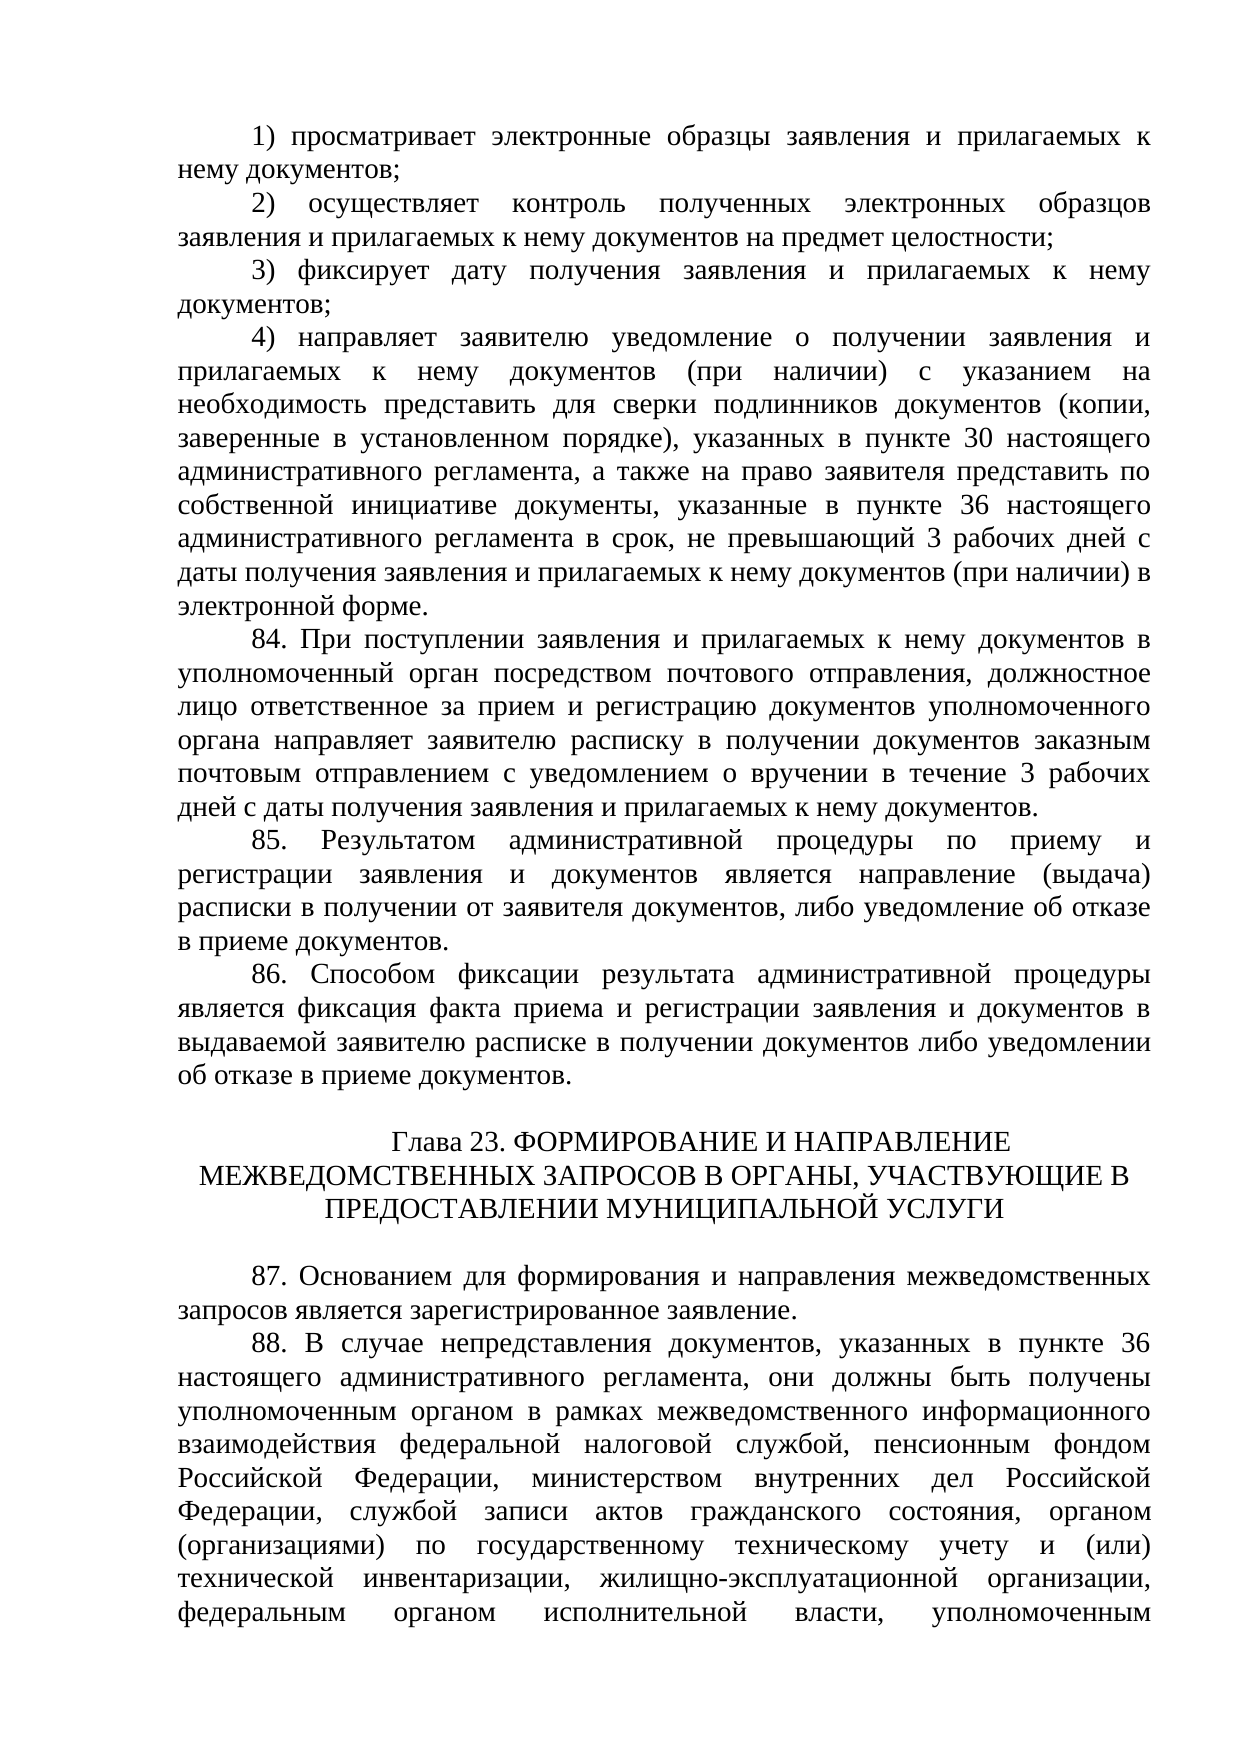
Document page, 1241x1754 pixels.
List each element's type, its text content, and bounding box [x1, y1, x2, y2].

text 85. Результатом административной процедуры по приему и регистрации заявления и документов является направление (выдача) расписки в получении от заявителя документов, либо уведомление об отказе в приеме документов. [177, 822, 1152, 957]
text Глава 23. ФОРМИРОВАНИЕ И НАПРАВЛЕНИЕ МЕЖВЕДОМСТВЕННЫХ ЗАПРОСОВ В ОРГАНЫ, УЧАСТВУЮЩИЕ В ПРЕДОСТАВЛЕНИИ МУНИЦИПАЛЬНОЙ УСЛУГИ [177, 1124, 1152, 1225]
text 3) фиксирует дату получения заявления и прилагаемых к нему документов; [177, 252, 1152, 319]
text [177, 1326, 1152, 1627]
text 2) осуществляет контроль полученных электронных образцов заявления и прилагаемых к нему документов на предмет целостности; [177, 185, 1152, 252]
text 86. Способом фиксации результата административной процедуры является фиксация факта приема и регистрации заявления и документов в выдаваемой заявителю расписке в получении документов либо уведомлении об отказе в приеме документов. [177, 957, 1152, 1091]
text 84. При поступлении заявления и прилагаемых к нему документов в уполномоченный орган посредством почтового отправления, должностное лицо ответственное за прием и регистрацию документов уполномоченного органа направляет заявителю расписку в получении документов заказным почтовым отправлением с уведомлением о вручении в течение 3 рабочих дней с даты получения заявления и прилагаемых к нему документов. [177, 621, 1152, 822]
text 4) направляет заявителю уведомление о получении заявления и прилагаемых к нему документов (при наличии) с указанием на необходимость представить для сверки подлинников документов (копии, заверенные в установленном порядке), указанных в пункте 30 настоящего административного регламента, а также на право заявителя представить по собственной инициативе документы, указанные в пункте 36 настоящего административного регламента в срок, не превышающий 3 рабочих дней с даты получения заявления и прилагаемых к нему документов (при наличии) в электронной форме. [177, 319, 1152, 621]
text 87. Основанием для формирования и направления межведомственных запросов является зарегистрированное заявление. [177, 1258, 1152, 1326]
text 1) просматривает электронные образцы заявления и прилагаемых к нему документов; [177, 118, 1152, 185]
